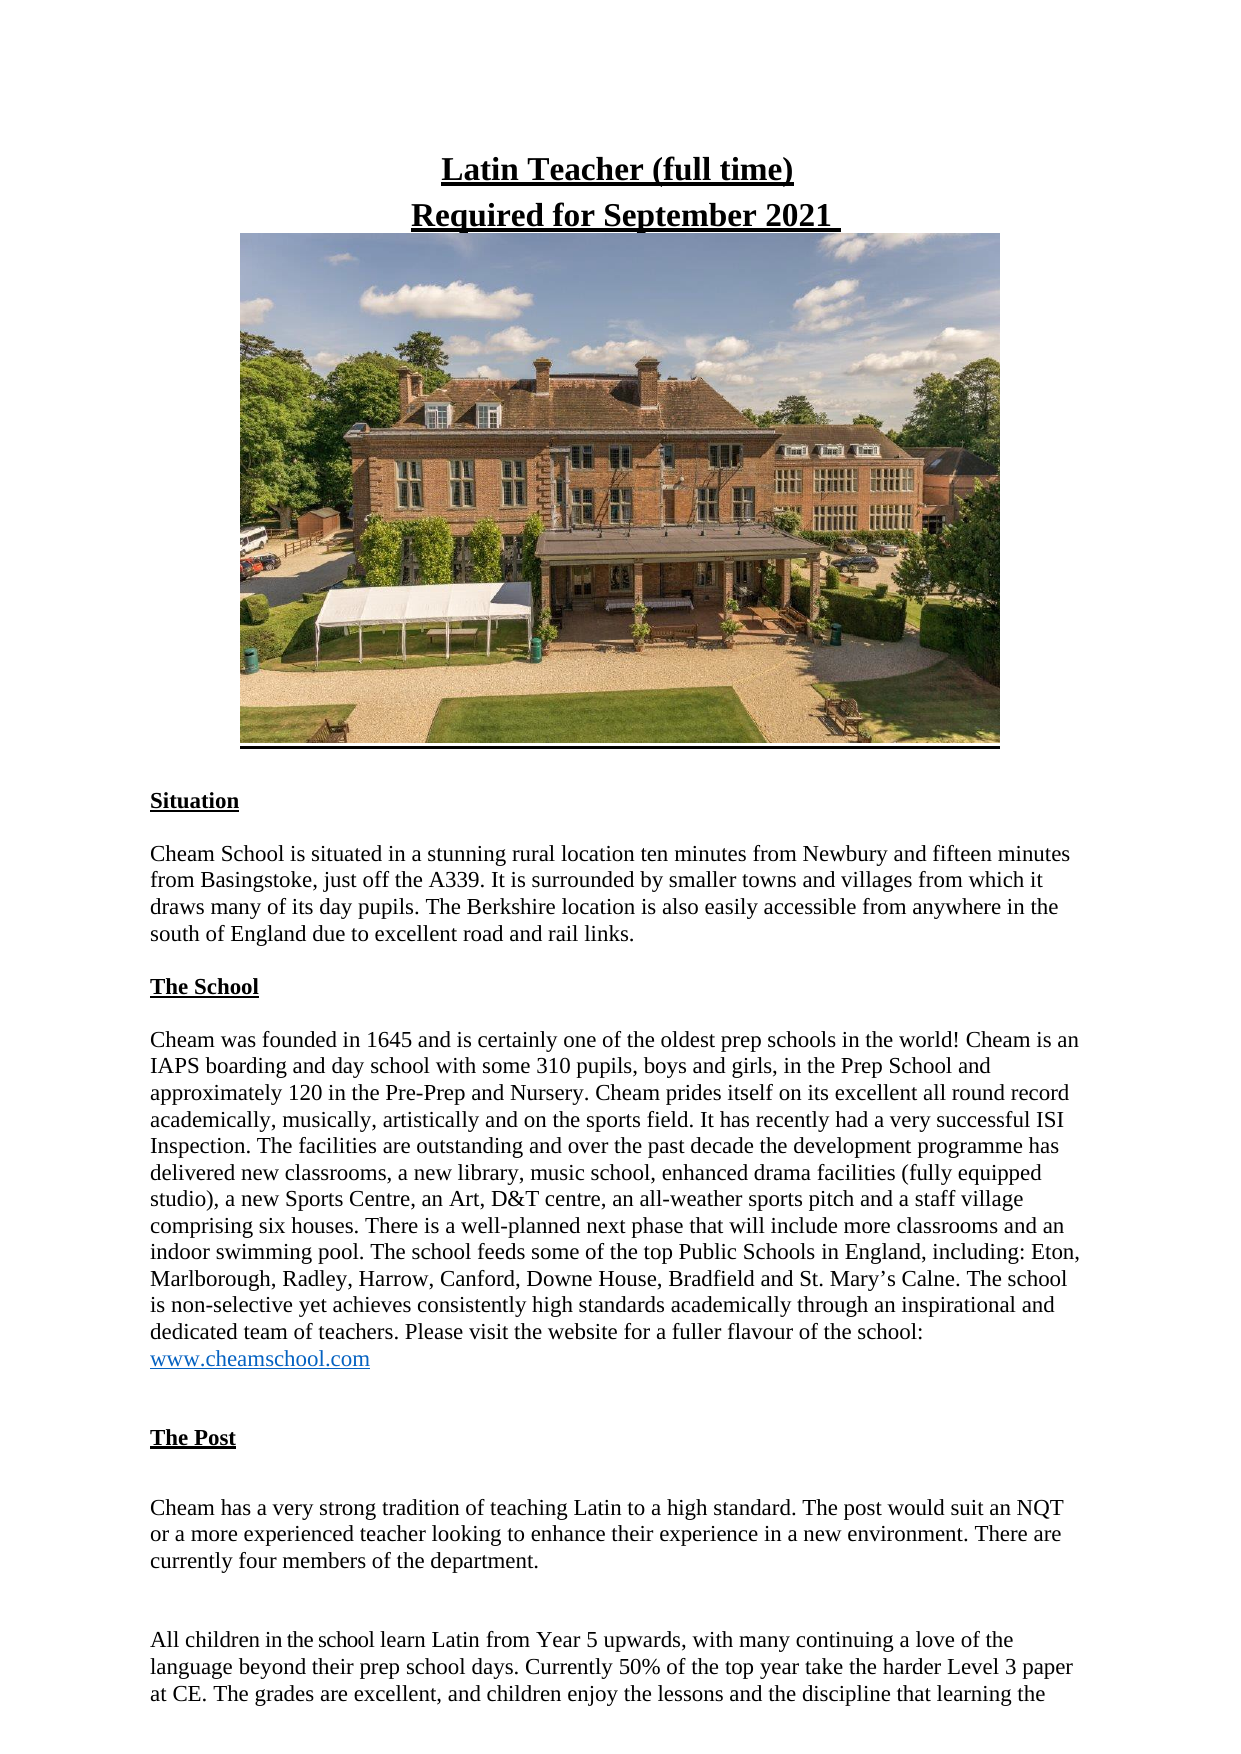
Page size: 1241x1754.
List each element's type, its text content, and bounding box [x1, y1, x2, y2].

subtitle Situation [150, 787, 1103, 813]
text Latin Teacher (full time) [285, 149, 949, 187]
text Cheam has a very strong tradition of teaching Latin to a high standard. The post would suit an NQT or a more experienced teacher looking to enhance their experience in a new environment. There are currently four members of the department. [150, 1494, 1083, 1573]
subtitle The School [150, 973, 1103, 999]
subtitle The Post [150, 1423, 1103, 1450]
text Required for September 2021 [285, 195, 949, 233]
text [150, 1626, 1083, 1706]
text Cheam was founded in 1645 and is certainly one of the oldest prep schools in the world! Cheam is an IAPS boarding and day school with some 310 pupils, boys and girls, in the Prep School and approximately 120 in the Pre-Prep and Nursery. Cheam prides itself on its excellent all round record academically, musically, artistically and on the sports field. It has recently had a very successful ISI Inspection. The facilities are outstanding and over the past decade the development programme has delivered new classrooms, a new library, music school, enhanced drama facilities (fully equipped studio), a new Sports Centre, an Art, D&T centre, an all-weather sports pitch and a staff village comprising six houses. There is a well-planned next phase that will include more classrooms and an indoor swimming pool. The school feeds some of the top Public Schools in England, including: Eton, Marlborough, Radley, Harrow, Canford, Downe House, Bradfield and St. Mary’s Calne. The school is non-selective yet achieves consistently high standards academically through an inspirational and dedicated team of teachers. Please visit the website for a fuller flavour of the school: www.cheamschool.com [150, 1026, 1083, 1371]
text Cheam School is situated in a stunning rural location ten minutes from Newbury and fifteen minutes from Basingstoke, just off the A339. It is surrounded by smaller towns and villages from which it draws many of its day pupils. The Berkshire location is also easily accessible from anywhere in the south of England due to excellent road and rail links. [150, 840, 1073, 946]
picture [240, 233, 1000, 743]
